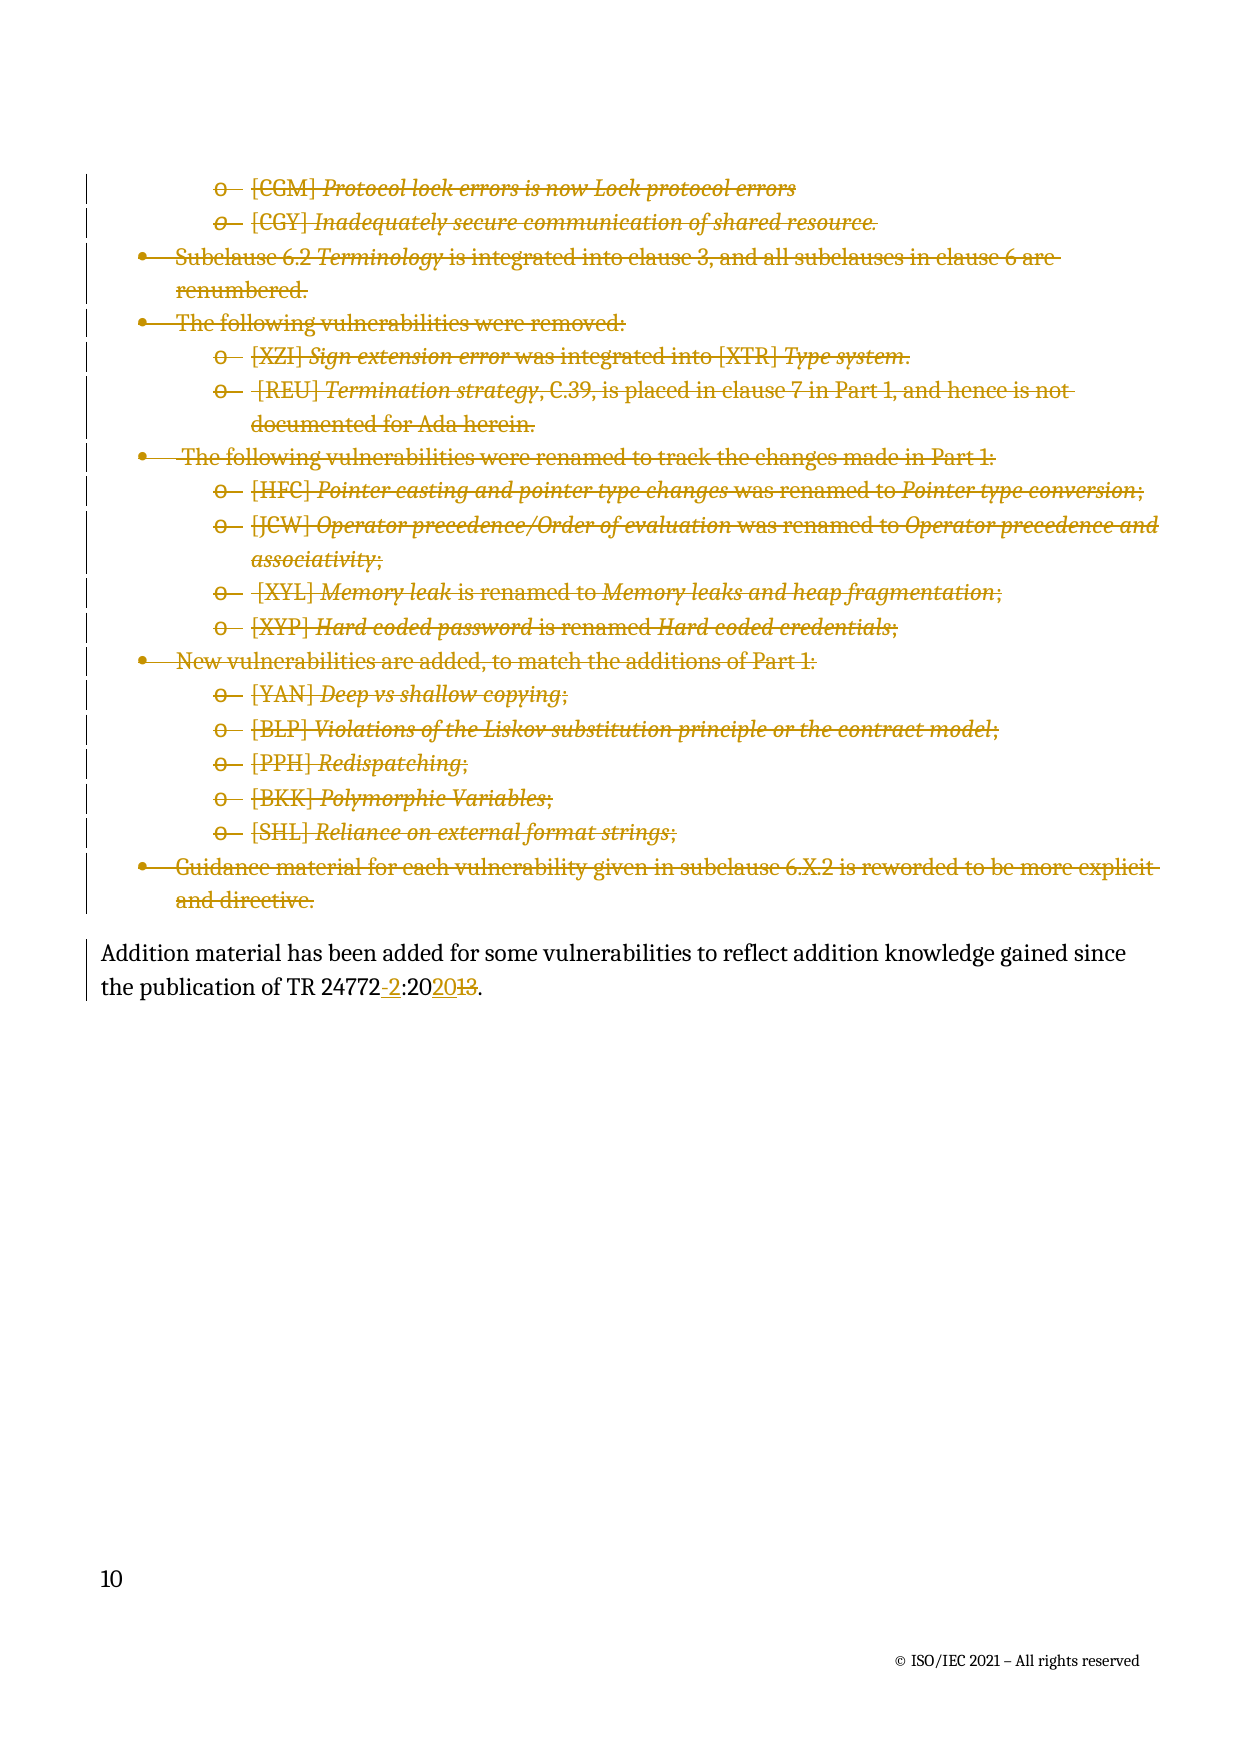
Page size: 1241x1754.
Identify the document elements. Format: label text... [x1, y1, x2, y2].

text Addition material has been added for some vulnerabilities to reflect addition knowledge gained since the publication of TR 24772:20. [101, 939, 1164, 1001]
